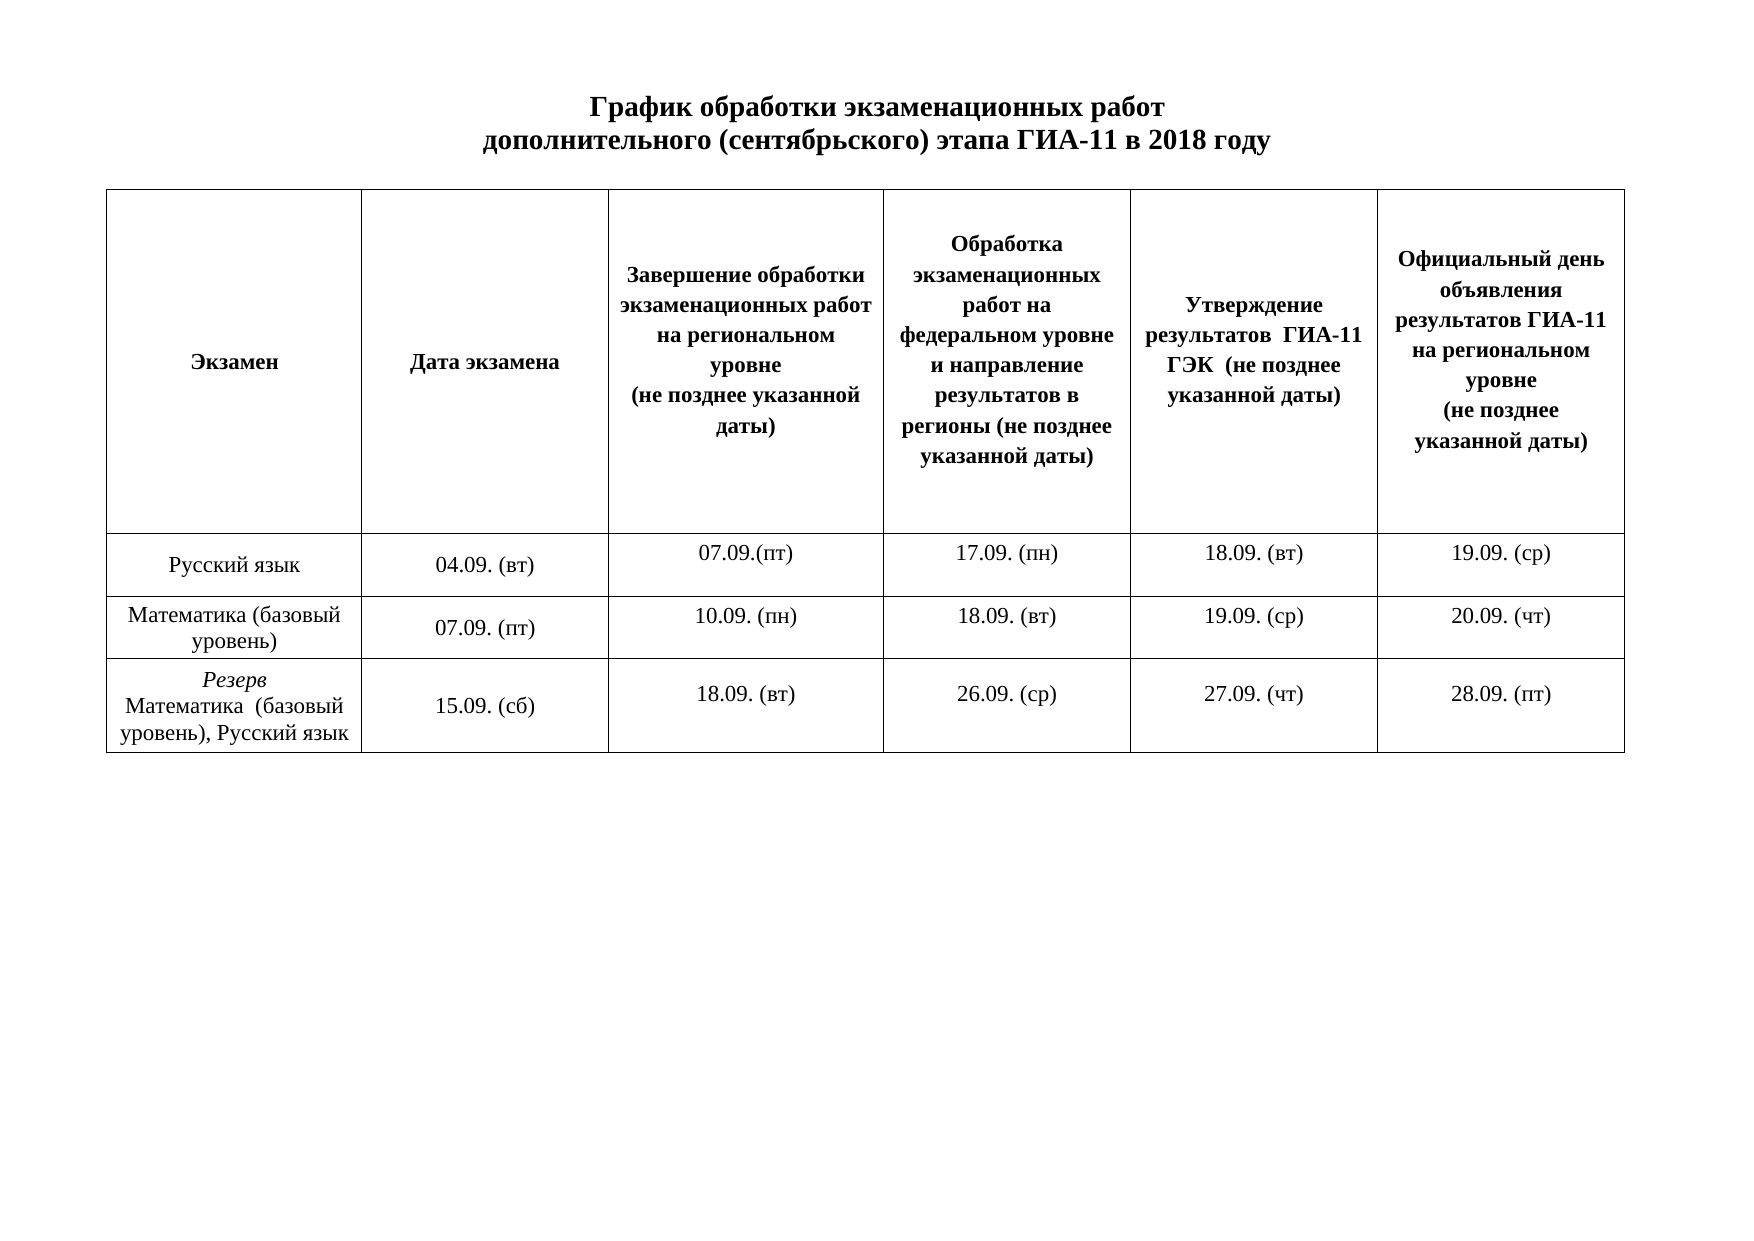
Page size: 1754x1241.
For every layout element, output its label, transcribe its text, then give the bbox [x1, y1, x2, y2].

table_cell 26.09. (ср) [884, 659, 1130, 752]
table_cell 04.09. (вт) [362, 534, 608, 596]
table_cell Русский язык [107, 534, 361, 596]
text дополнительного (сентябрьского) этапа ГИА-11 в 2018 году [118, 122, 1636, 156]
table_cell 18.09. (вт) [884, 597, 1130, 658]
text График обработки экзаменационных работ [118, 89, 1636, 122]
table_header Утверждение результатов ГИА-11 ГЭК (не позднее указанной даты) [1131, 190, 1377, 533]
table_header Обработка экзаменационных работ на федеральном уровне и направление результатов в регионы (не позднее указанной даты) [884, 190, 1130, 533]
table_header Экзамен [107, 190, 361, 533]
table_cell 19.09. (ср) [1378, 534, 1624, 596]
table_header Официальный день объявления результатов ГИА-11 на региональном уровне (не позднее указанной даты) [1378, 190, 1624, 533]
table_cell 15.09. (сб) [362, 659, 608, 752]
table_cell 18.09. (вт) [609, 659, 883, 752]
table_cell Резерв Математика (базовый уровень), Русский язык [107, 659, 361, 752]
table_cell 07.09.(пт) [609, 534, 883, 596]
table_cell 07.09. (пт) [362, 597, 608, 658]
table_header Дата экзамена [362, 190, 608, 533]
table_cell 28.09. (пт) [1378, 659, 1624, 752]
table_header Завершение обработки экзаменационных работ на региональном уровне (не позднее указанной даты) [609, 190, 883, 533]
table_cell 18.09. (вт) [1131, 534, 1377, 596]
table_cell 20.09. (чт) [1378, 597, 1624, 658]
table_cell 10.09. (пн) [609, 597, 883, 658]
table_cell 27.09. (чт) [1131, 659, 1377, 752]
table_cell 19.09. (ср) [1131, 597, 1377, 658]
table_cell Математика (базовый уровень) [107, 597, 361, 658]
table_cell 17.09. (пн) [884, 534, 1130, 596]
